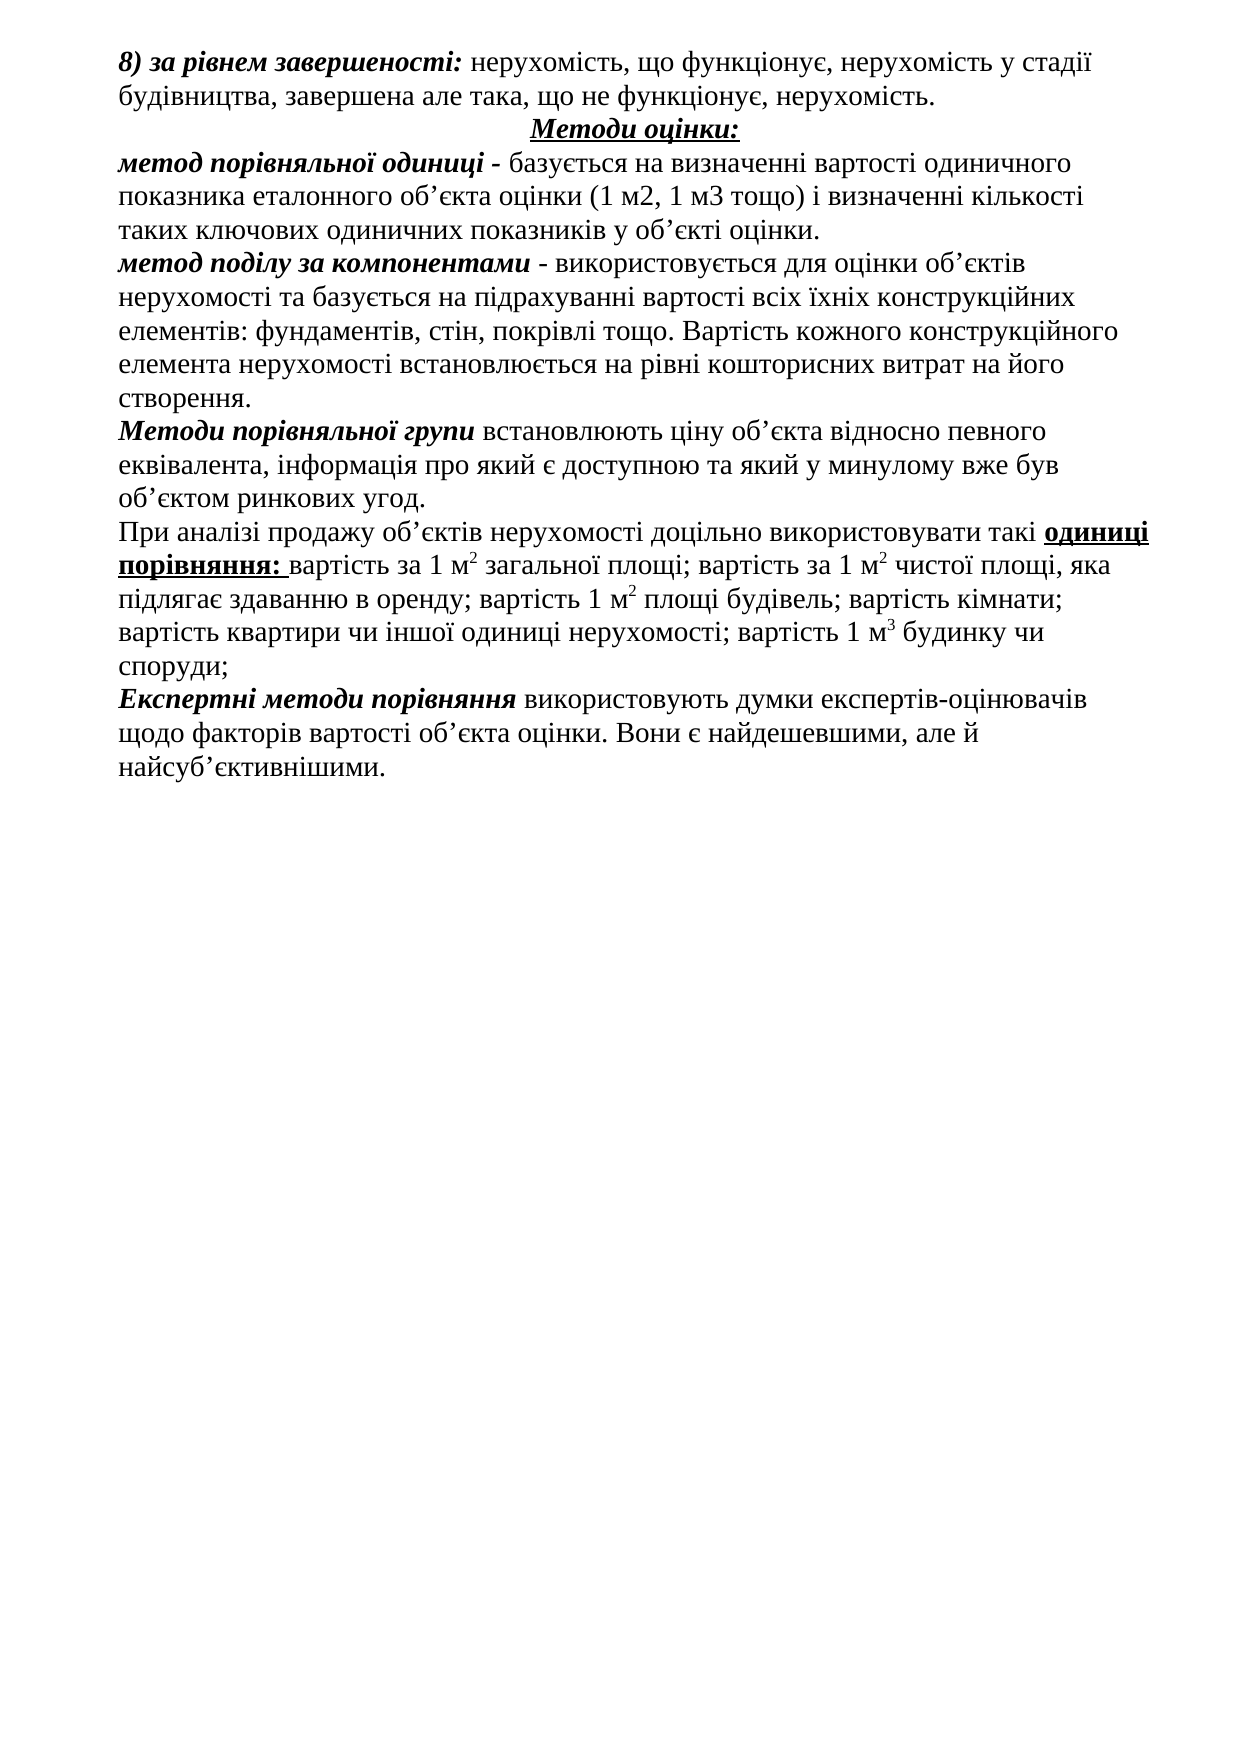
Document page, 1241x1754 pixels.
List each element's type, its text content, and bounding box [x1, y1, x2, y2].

text Методи оцінки: [118, 111, 1152, 145]
text 8) за рівнем завершеності: нерухомість, що функціонує, нерухомість у стадії будівництва, завершена але така, що не функціонує, нерухомість. [118, 44, 1152, 111]
text метод поділу за компонентами - використовується для оцінки об’єктів нерухомості та базується на підрахуванні вартості всіх їхніх конструкційних елементів: фундаментів, стін, покрівлі тощо. Вартість кожного конструкційного елемента нерухомості встановлюється на рівні кошторисних витрат на його створення. [118, 246, 1152, 413]
text При аналізі продажу об’єктів нерухомості доцільно використовувати такі одиниці порівняння: вартість за загальної площі; вартість за чистої площі, яка підлягає здаванню в оренду; вартість площі будівель; вартість кімнати; вартість квартири чи іншої одиниці нерухомості; вартість будинку чи споруди; [118, 514, 1152, 682]
text Методи порівняльної групи встановлюють ціну об’єкта відносно певного еквівалента, інформація про який є доступною та який у минулому вже був об’єктом ринкових угод. [118, 413, 1152, 514]
text Експертні методи порівняння використовують думки експертів-оцінювачів щодо факторів вартості об’єкта оцінки. Вони є найдешевшими, але й найсуб’єктивнішими.5. Об’єкт, цілі та особливості оцінки машин і обладнання (МіО) [118, 682, 1152, 782]
text метод порівняльної одиниці - базується на визначенні вартості одиничного показника еталонного об’єкта оцінки (, тощо) і визначенні кількості таких ключових одиничних показників у об’єкті оцінки. [118, 145, 1152, 246]
